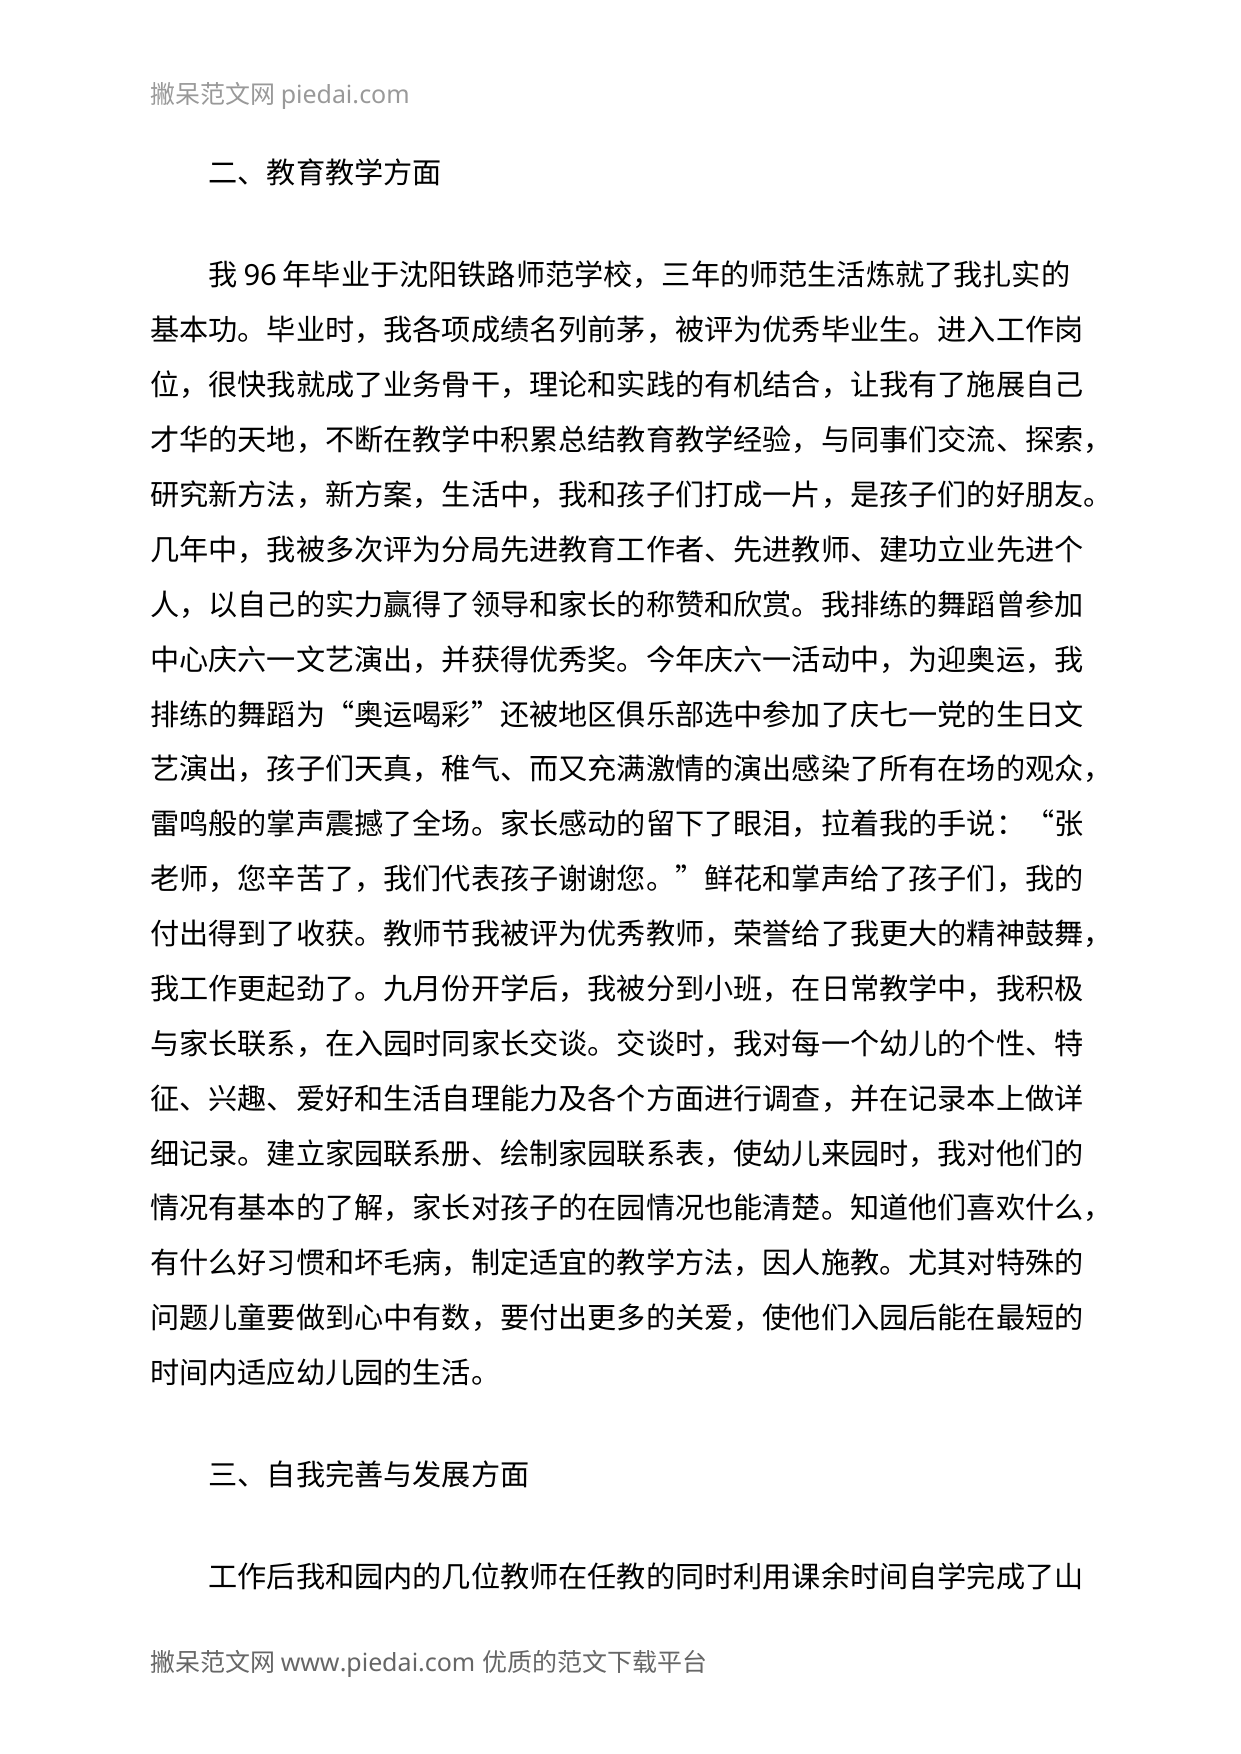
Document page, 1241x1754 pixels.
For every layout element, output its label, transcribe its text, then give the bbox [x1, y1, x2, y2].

text 三、自我完善与发展方面 [150, 1452, 1090, 1494]
text 我96年毕业于沈阳铁路师范学校，三年的师范生活炼就了我扎实的基本功。毕业时，我各项成绩名列前茅，被评为优秀毕业生。进入工作岗位，很快我就成了业务骨干，理论和实践的有机结合，让我有了施展自己才华的天地，不断在教学中积累总结教育教学经验，与同事们交流、探索，研究新方法，新方案，生活中，我和孩子们打成一片，是孩子们的好朋友。几年中，我被多次评为分局先进教育工作者、先进教师、建功立业先进个人，以自己的实力赢得了领导和家长的称赞和欣赏。我排练的舞蹈曾参加中心庆六一文艺演出，并获得优秀奖。今年庆六一活动中，为迎奥运，我排练的舞蹈为“奥运喝彩”还被地区俱乐部选中参加了庆七一党的生日文艺演出，孩子们天真，稚气、而又充满激情的演出感染了所有在场的观众，雷鸣般的掌声震撼了全场。家长感动的留下了眼泪，拉着我的手说：“张老师，您辛苦了，我们代表孩子谢谢您。”鲜花和掌声给了孩子们，我的付出得到了收获。教师节我被评为优秀教师，荣誉给了我更大的精神鼓舞，我工作更起劲了。九月份开学后，我被分到小班，在日常教学中，我积极与家长联系，在入园时同家长交谈。交谈时，我对每一个幼儿的个性、特征、兴趣、爱好和生活自理能力及各个方面进行调查，并在记录本上做详细记录。建立家园联系册、绘制家园联系表，使幼儿来园时，我对他们的情况有基本的了解，家长对孩子的在园情况也能清楚。知道他们喜欢什么，有什么好习惯和坏毛病，制定适宜的教学方法，因人施教。尤其对特殊的问题儿童要做到心中有数，要付出更多的关爱，使他们入园后能在最短的时间内适应幼儿园的生活。 [150, 252, 1090, 1392]
text 二、教育教学方面 [150, 150, 1090, 192]
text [150, 1553, 1090, 1596]
